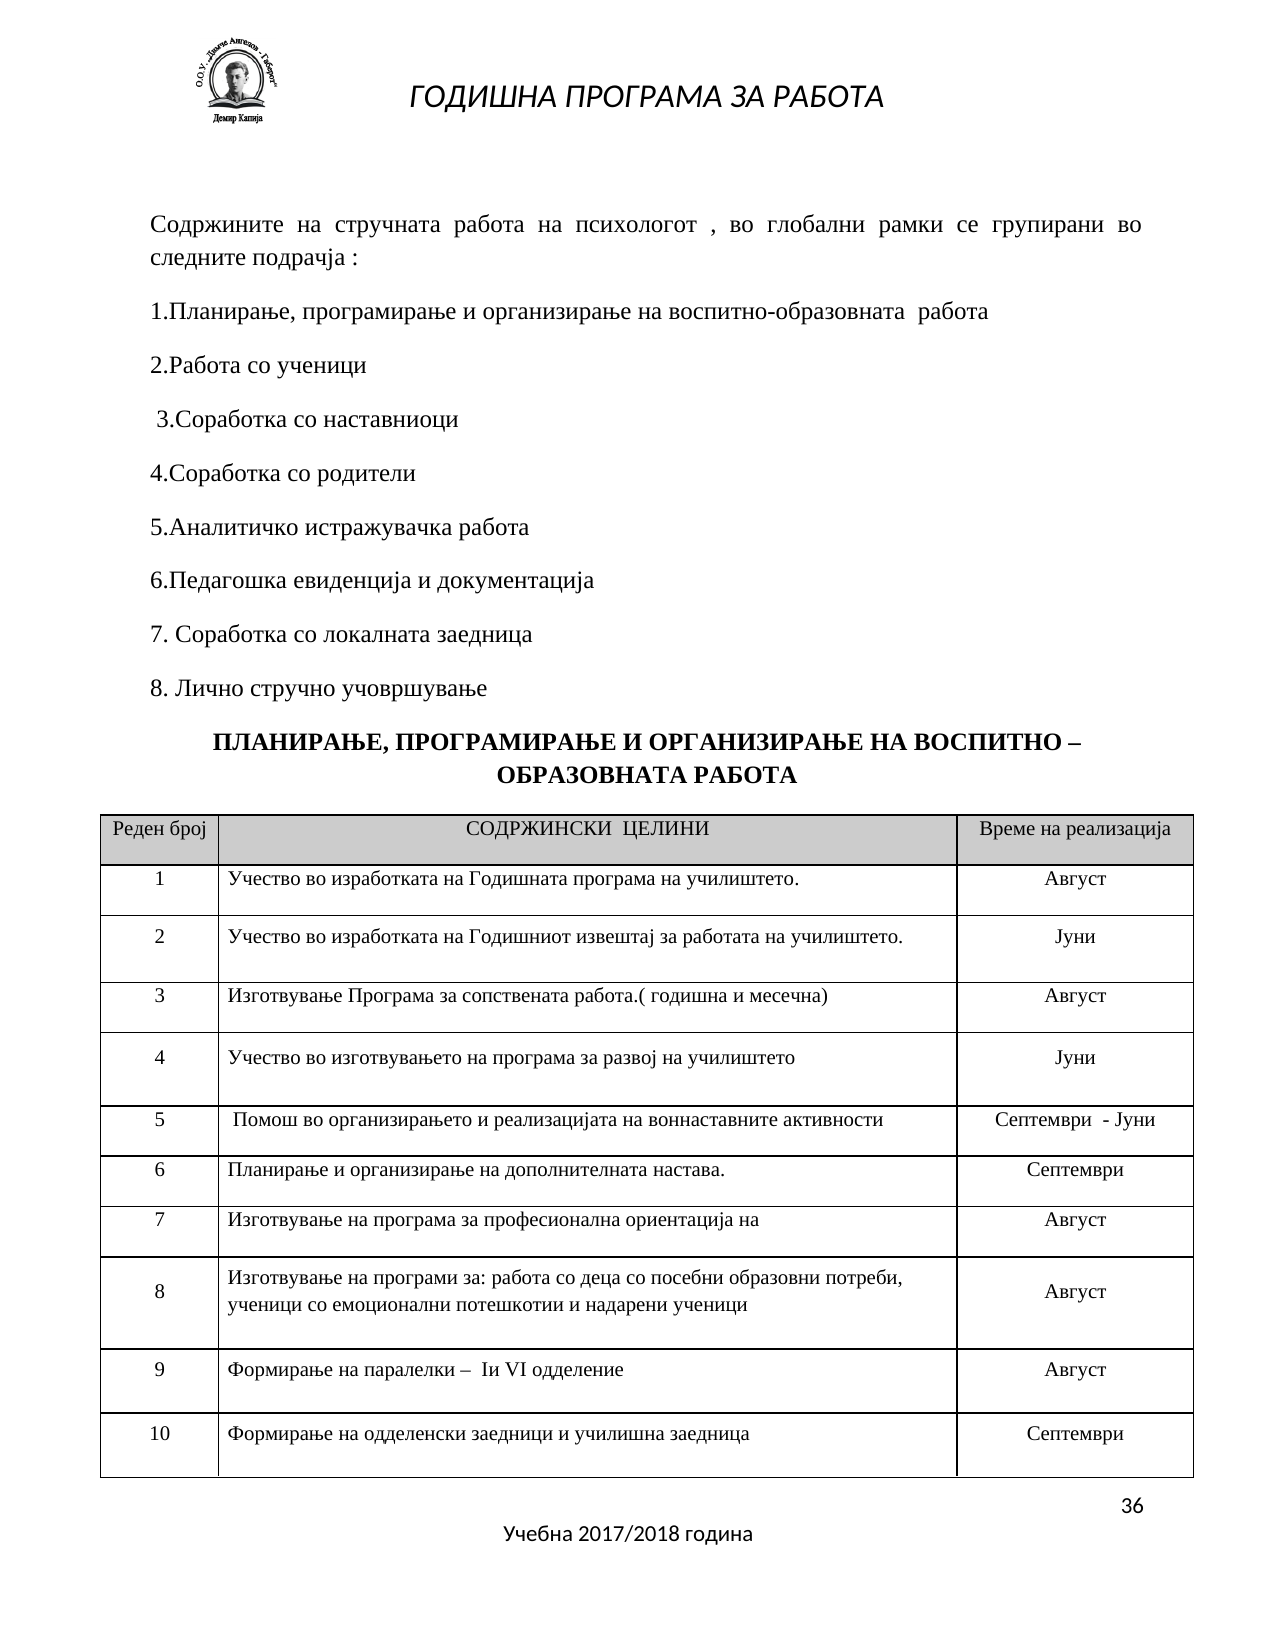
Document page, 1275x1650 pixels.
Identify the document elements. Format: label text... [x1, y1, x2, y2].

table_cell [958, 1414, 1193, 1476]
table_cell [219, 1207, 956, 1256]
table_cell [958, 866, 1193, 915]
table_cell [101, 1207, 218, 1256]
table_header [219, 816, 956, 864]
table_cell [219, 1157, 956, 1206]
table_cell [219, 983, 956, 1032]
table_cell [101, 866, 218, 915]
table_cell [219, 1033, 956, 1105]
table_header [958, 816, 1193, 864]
text 6.Педагошка евиденција и документација [150, 566, 1144, 594]
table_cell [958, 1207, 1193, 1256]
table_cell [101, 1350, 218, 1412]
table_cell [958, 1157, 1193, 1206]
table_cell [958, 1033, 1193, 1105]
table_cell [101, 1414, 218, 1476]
text 3.Соработка со наставниоци [150, 404, 1144, 433]
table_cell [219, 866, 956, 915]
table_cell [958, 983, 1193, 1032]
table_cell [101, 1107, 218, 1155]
picture [190, 32, 282, 128]
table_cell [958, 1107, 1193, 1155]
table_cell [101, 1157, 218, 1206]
text 5.Аналитичко истражувачка работа [150, 512, 1144, 541]
text Содржините на стручната работа на психологот , во глобални рамки се групирани во следните подрачја : [150, 209, 1144, 271]
text 4.Соработка со родители [150, 458, 1144, 487]
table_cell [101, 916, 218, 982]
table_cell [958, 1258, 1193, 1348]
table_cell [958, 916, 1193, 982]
text 8. Лично стручно учовршување [150, 673, 1144, 702]
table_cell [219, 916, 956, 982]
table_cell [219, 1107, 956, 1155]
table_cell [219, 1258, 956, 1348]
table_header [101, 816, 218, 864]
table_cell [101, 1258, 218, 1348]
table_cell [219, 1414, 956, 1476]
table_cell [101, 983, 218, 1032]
text 7. Соработка со локалната заедница [150, 619, 1144, 648]
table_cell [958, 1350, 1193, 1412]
text 2.Работа со ученици [150, 350, 1144, 379]
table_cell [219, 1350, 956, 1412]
text ПЛАНИРАЊЕ, ПРОГРАМИРАЊЕ И ОРГАНИЗИРАЊЕ НА ВОСПИТНО – ОБРАЗОВНАТА РАБОТА [150, 727, 1144, 789]
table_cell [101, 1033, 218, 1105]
text 1.Планирање, програмирање и организирање на воспитно-образовната работа [150, 296, 1144, 325]
